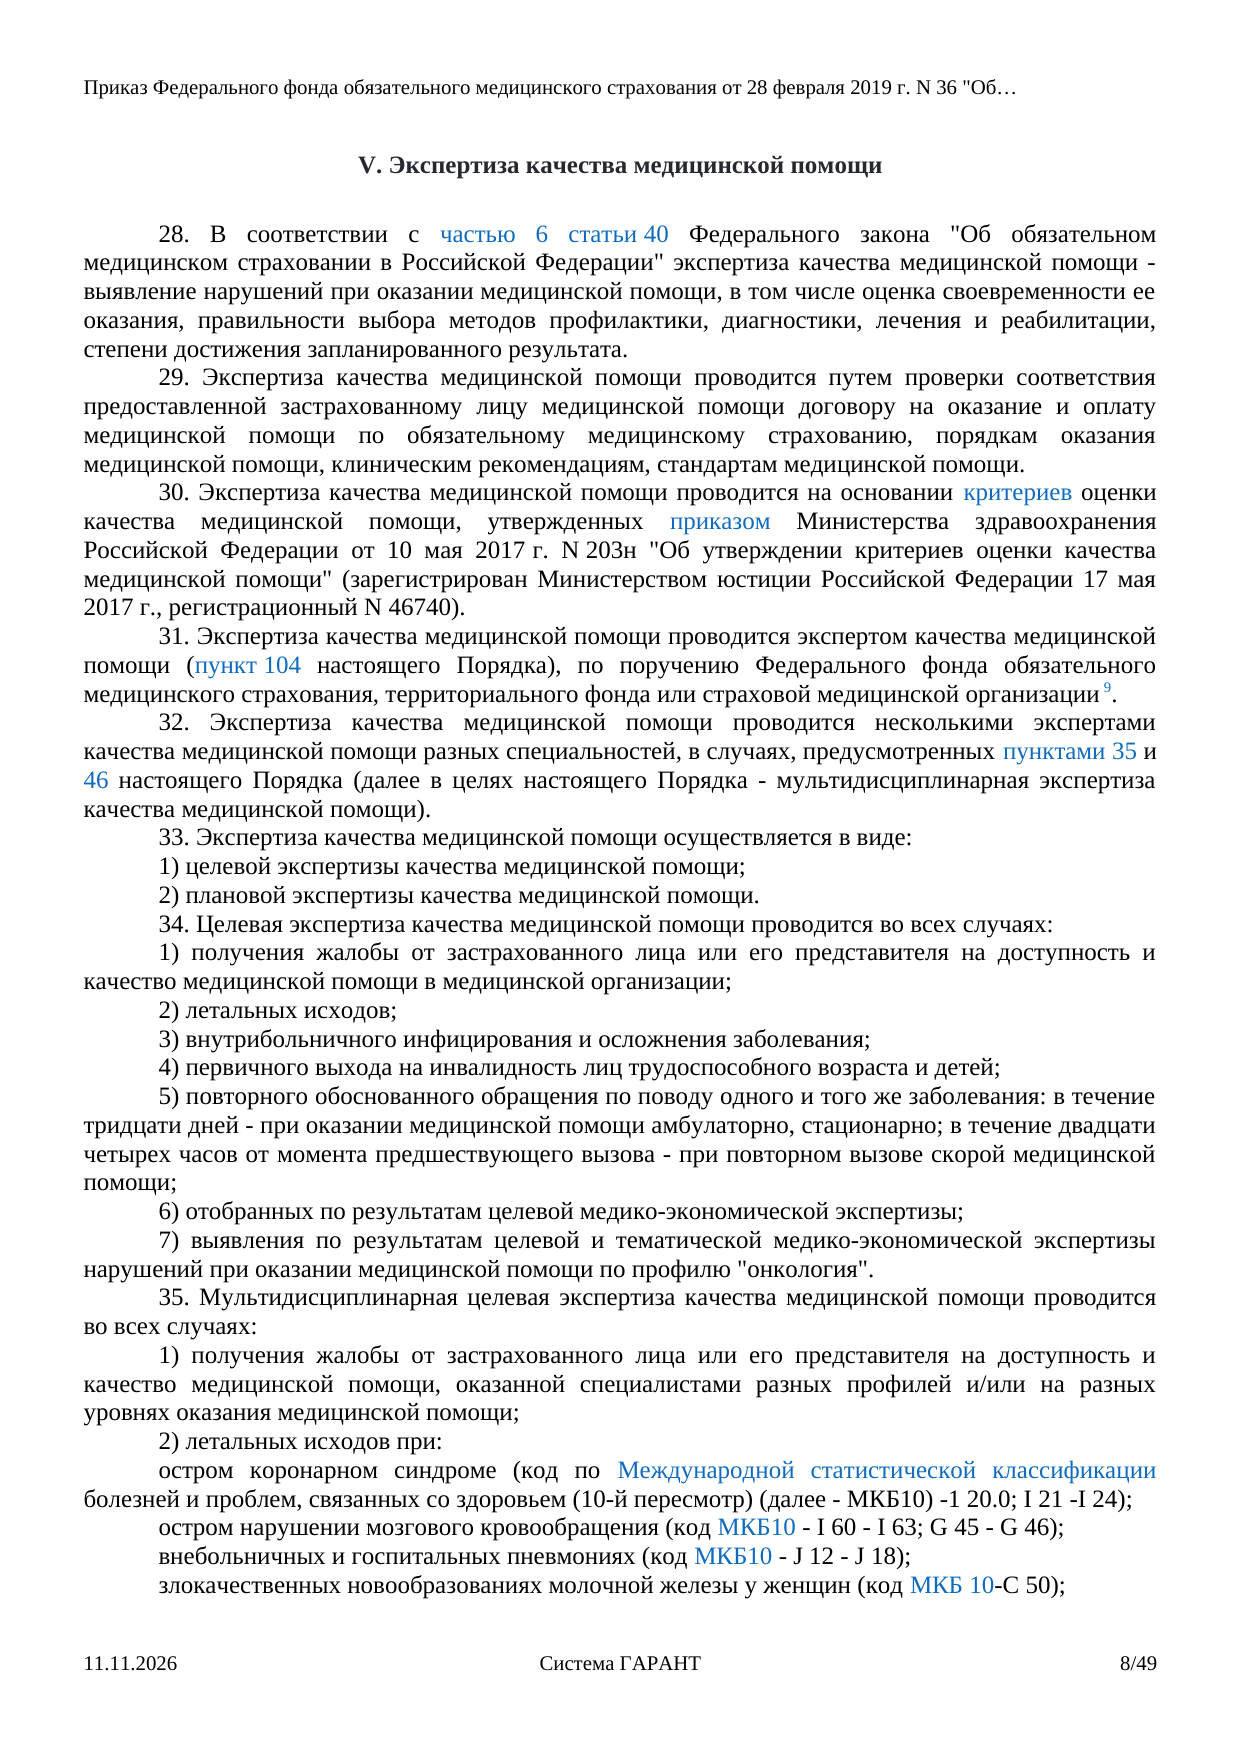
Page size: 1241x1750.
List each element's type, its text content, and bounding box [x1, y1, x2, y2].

text 5) повторного обоснованного обращения по поводу одного и того же заболевания: в течение тридцати дней - при оказании медицинской помощи амбулаторно, стационарно; в течение двадцати четырех часов от момента предшествующего вызова - при повторном вызове скорой медицинской помощи; [83, 1081, 1157, 1196]
subtitle V. Экспертиза качества медицинской помощи [83, 150, 1157, 179]
text 35. Мультидисциплинарная целевая экспертиза качества медицинской помощи проводится во всех случаях: [83, 1282, 1157, 1340]
text 7) выявления по результатам целевой и тематической медико-экономической экспертизы нарушений при оказании медицинской помощи по профилю "онкология". [83, 1225, 1157, 1282]
text 1) получения жалобы от застрахованного лица или его представителя на доступность и качество медицинской помощи в медицинской организации; [83, 937, 1157, 995]
text остром коронарном синдроме (код по Международной статистической классификации болезней и проблем, связанных со здоровьем (10-й пересмотр) (далее - МКБ10) -1 20.0; I 21 -I 24); [83, 1455, 1157, 1512]
text 32. Экспертиза качества медицинской помощи проводится несколькими экспертами качества медицинской помощи разных специальностей, в случаях, предусмотренных пунктами 35 и 46 настоящего Порядка (далее в целях настоящего Порядка - мультидисциплинарная экспертиза качества медицинской помощи). [83, 707, 1157, 822]
text 2) летальных исходов; [83, 995, 1157, 1024]
text 2) летальных исходов при: [83, 1426, 1157, 1455]
text злокачественных новообразованиях молочной железы у женщин (код МКБ 10-С 50); [83, 1570, 1157, 1599]
text 1) целевой экспертизы качества медицинской помощи; [83, 851, 1157, 880]
text внебольничных и госпитальных пневмониях (код МКБ10 - J 12 - J 18); [83, 1541, 1157, 1570]
text 29. Экспертиза качества медицинской помощи проводится путем проверки соответствия предоставленной застрахованному лицу медицинской помощи договору на оказание и оплату медицинской помощи по обязательному медицинскому страхованию, порядкам оказания медицинской помощи, клиническим рекомендациям, стандартам медицинской помощи. [83, 362, 1157, 477]
text 3) внутрибольничного инфицирования и осложнения заболевания; [83, 1024, 1157, 1052]
text 1) получения жалобы от застрахованного лица или его представителя на доступность и качество медицинской помощи, оказанной специалистами разных профилей и/или на разных уровнях оказания медицинской помощи; [83, 1340, 1157, 1426]
text 33. Экспертиза качества медицинской помощи осуществляется в виде: [83, 822, 1157, 851]
text 6) отобранных по результатам целевой медико-экономической экспертизы; [83, 1196, 1157, 1225]
text 34. Целевая экспертиза качества медицинской помощи проводится во всех случаях: [83, 909, 1157, 937]
text 31. Экспертиза качества медицинской помощи проводится экспертом качества медицинской помощи (пункт 104 настоящего Порядка), по поручению Федерального фонда обязательного медицинского страхования, территориального фонда или страховой медицинской организации 9. [83, 621, 1157, 707]
text 2) плановой экспертизы качества медицинской помощи. [83, 880, 1157, 909]
text остром нарушении мозгового кровообращения (код МКБ10 - I 60 - I 63; G 45 - G 46); [83, 1512, 1157, 1541]
text 30. Экспертиза качества медицинской помощи проводится на основании критериев оценки качества медицинской помощи, утвержденных приказом Министерства здравоохранения Российской Федерации от 10 мая 2017 г. N 203н "Об утверждении критериев оценки качества медицинской помощи" (зарегистрирован Министерством юстиции Российской Федерации 17 мая 2017 г., регистрационный N 46740). [83, 477, 1157, 621]
text 4) первичного выхода на инвалидность лиц трудоспособного возраста и детей; [83, 1052, 1157, 1081]
text 28. В соответствии с частью 6 статьи 40 Федерального закона "Об обязательном медицинском страховании в Российской Федерации" экспертиза качества медицинской помощи - выявление нарушений при оказании медицинской помощи, в том числе оценка своевременности ее оказания, правильности выбора методов профилактики, диагностики, лечения и реабилитации, степени достижения запланированного результата. [83, 219, 1157, 362]
